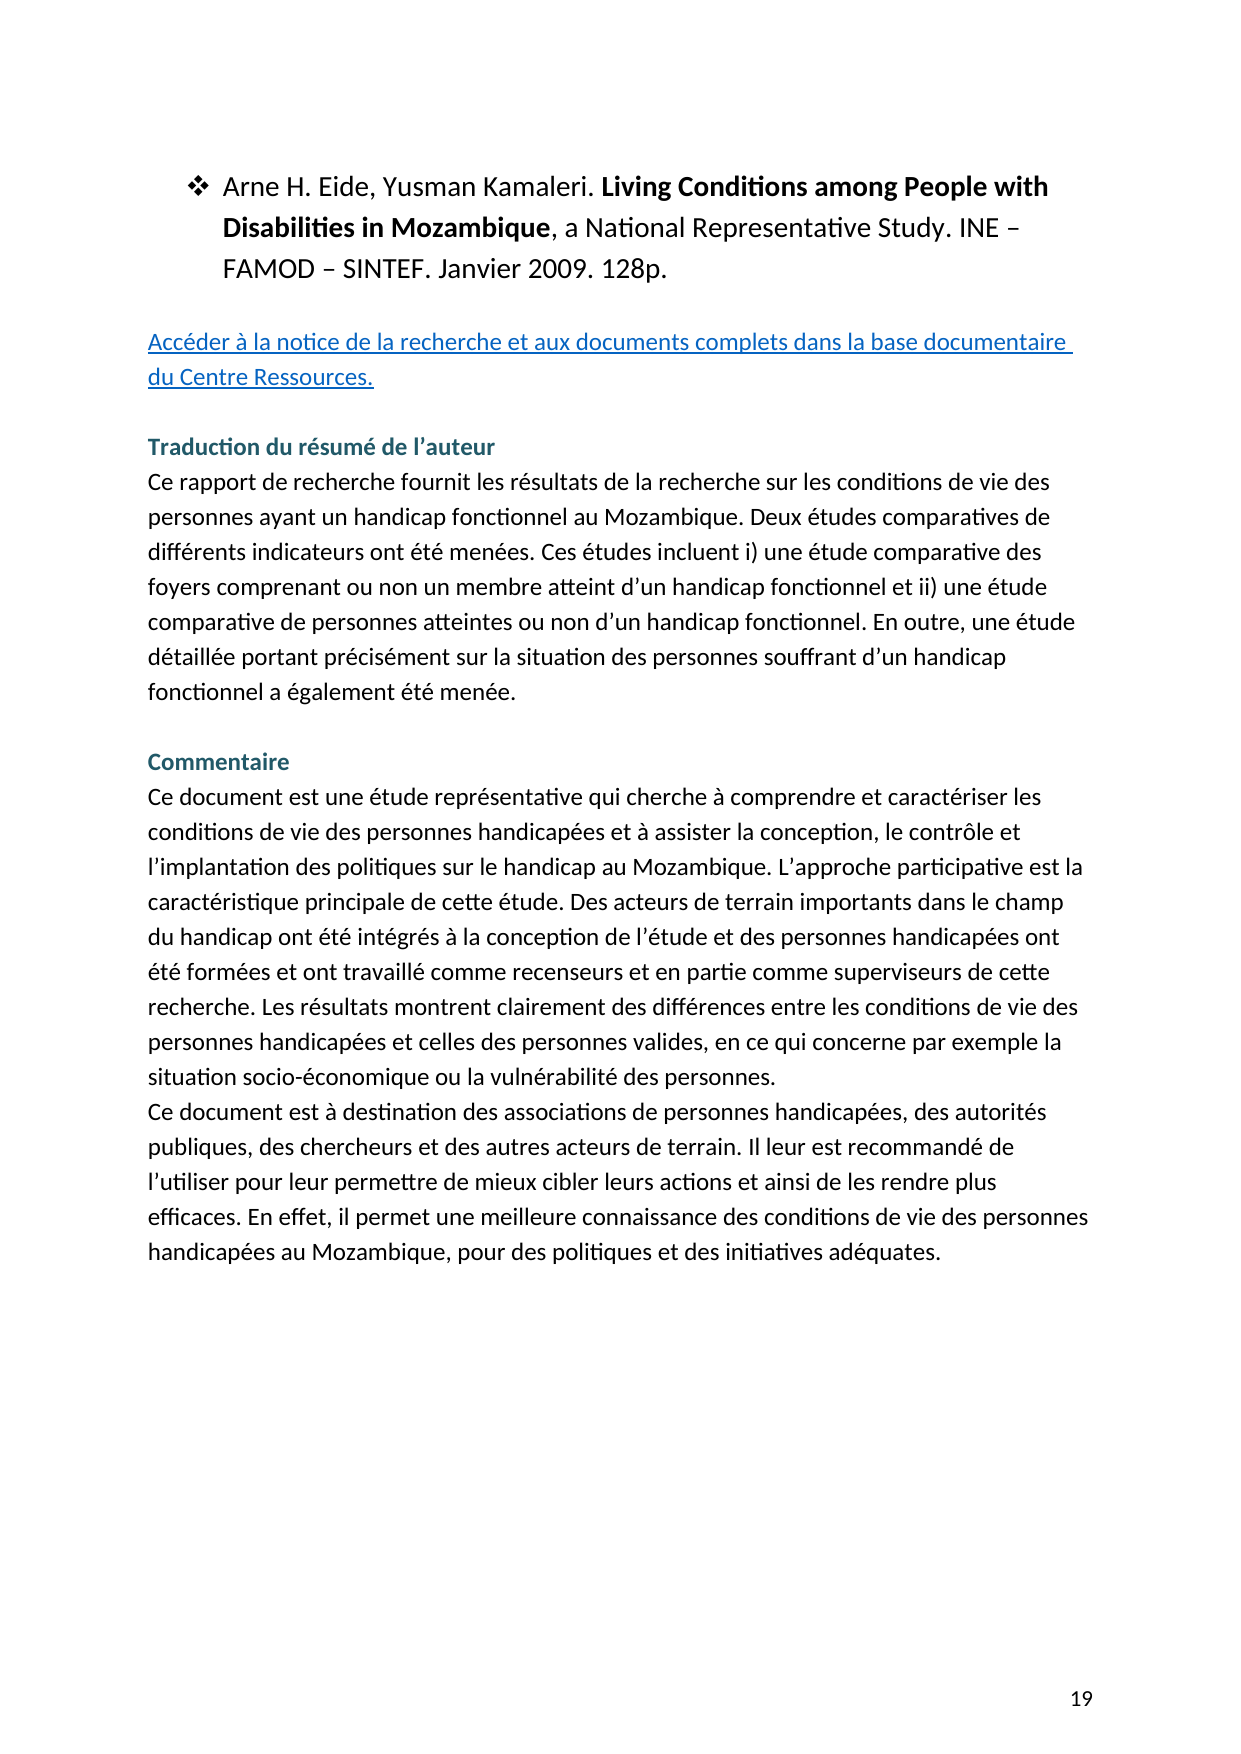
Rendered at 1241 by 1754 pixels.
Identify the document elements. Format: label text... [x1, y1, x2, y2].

text Ce rapport de recherche fournit les résultats de la recherche sur les conditions de vie des personnes ayant un handicap fonctionnel au Mozambique. Deux études comparatives de différents indicateurs ont été menées. Ces études incluent i) une étude comparative des foyers comprenant ou non un membre atteint d’un handicap fonctionnel et ii) une étude comparative de personnes atteintes ou non d’un handicap fonctionnel. En outre, une étude détaillée portant précisément sur la situation des personnes souffrant d’un handicap fonctionnel a également été menée. [148, 466, 1093, 707]
text Commentaire [148, 746, 1093, 777]
text Accéder à la notice de la recherche et aux documents complets dans la base documentaire du Centre Ressources. [148, 326, 1093, 392]
text Traduction du résumé de l’auteur [148, 431, 1093, 462]
text Ce document est à destination des associations de personnes handicapées, des autorités publiques, des chercheurs et des autres acteurs de terrain. Il leur est recommandé de l’utiliser pour leur permettre de mieux cibler leurs actions et ainsi de les rendre plus efficaces. En effet, il permet une meilleure connaissance des conditions de vie des personnes handicapées au Mozambique, pour des politiques et des initiatives adéquates. [148, 1096, 1093, 1267]
text Ce document est une étude représentative qui cherche à comprendre et caractériser les conditions de vie des personnes handicapées et à assister la conception, le contrôle et l’implantation des politiques sur le handicap au Mozambique. L’approche participative est la caractéristique principale de cette étude. Des acteurs de terrain importants dans le champ du handicap ont été intégrés à la conception de l’étude et des personnes handicapées ont été formées et ont travaillé comme recenseurs et en partie comme superviseurs de cette recherche. Les résultats montrent clairement des différences entre les conditions de vie des personnes handicapées et celles des personnes valides, en ce qui concerne par exemple la situation socio-économique ou la vulnérabilité des personnes. [148, 781, 1093, 1092]
subtitle Arne H. Eide, Yusman Kamaleri. Living Conditions among People with Disabilities in Mozambique, a National Representative Study. INE – FAMOD – SINTEF. Janvier 2009. 128p. [185, 168, 1093, 286]
